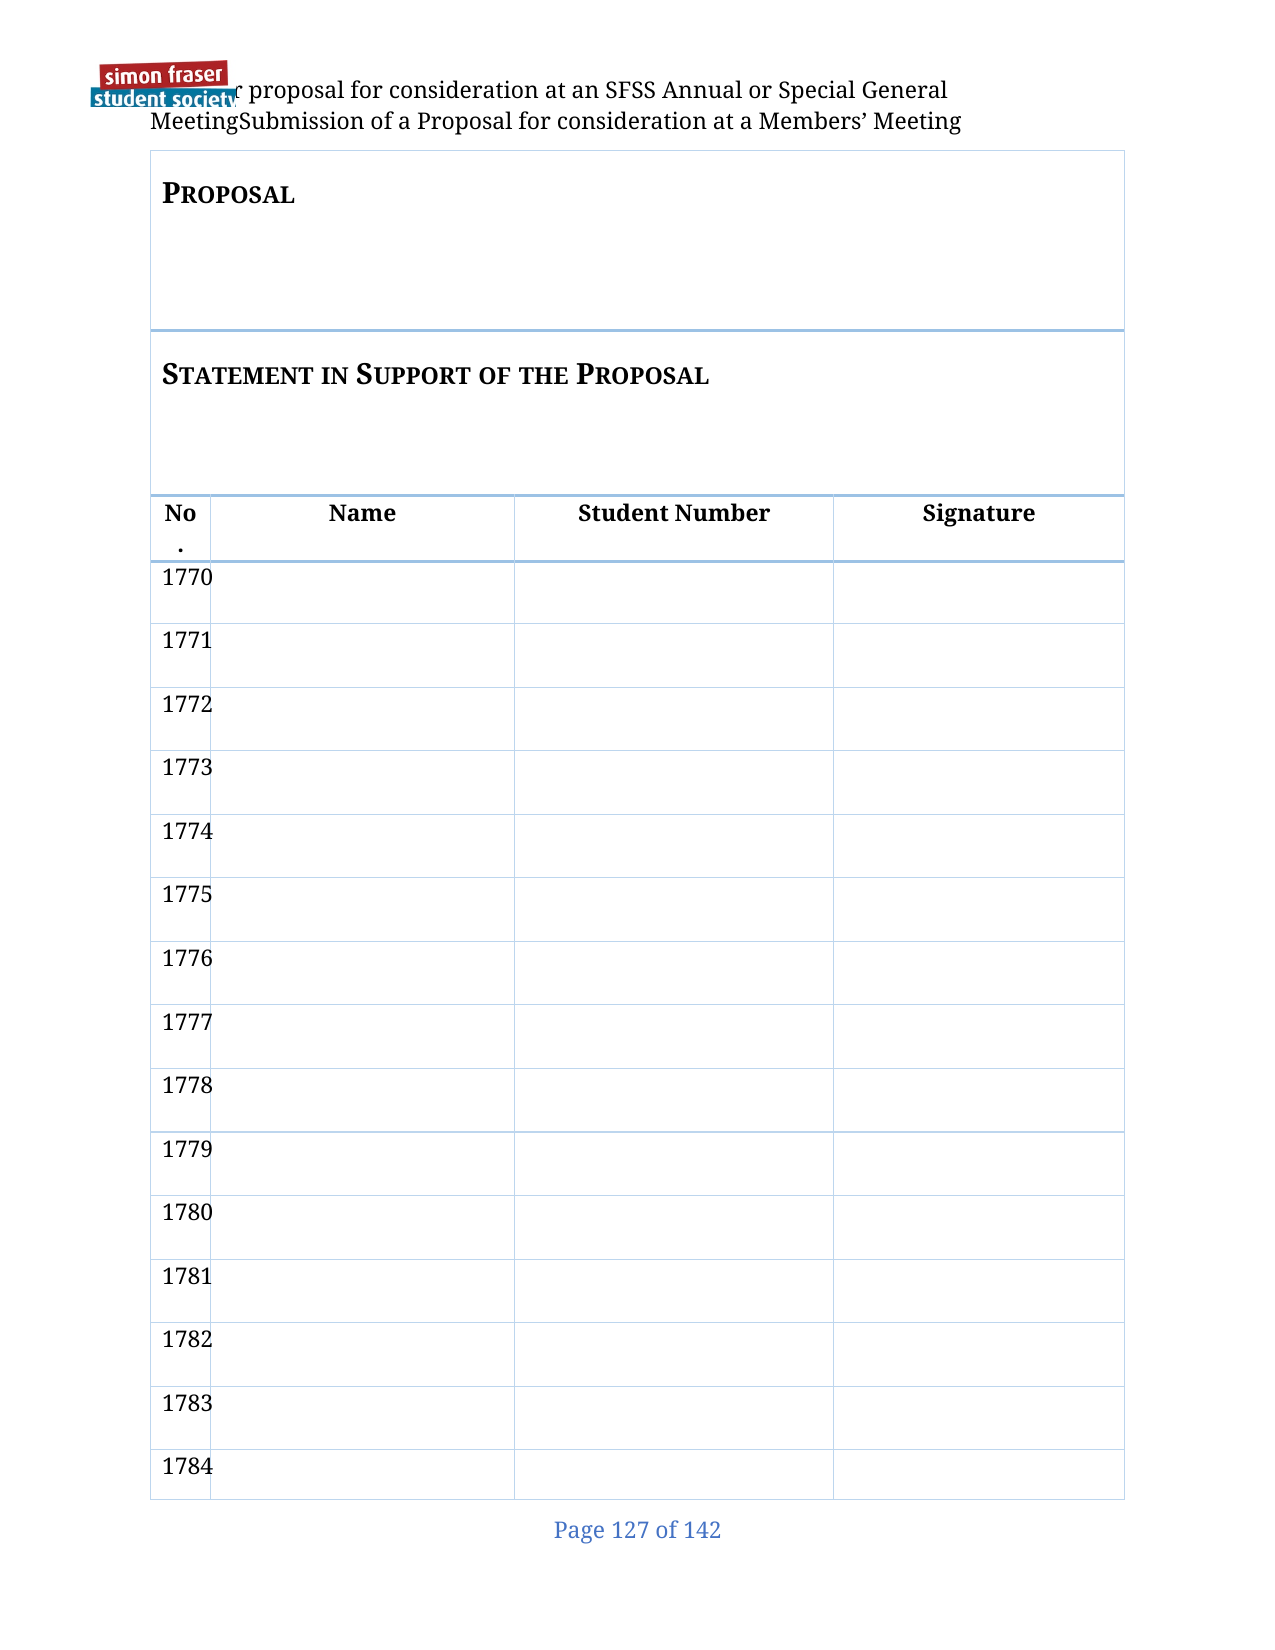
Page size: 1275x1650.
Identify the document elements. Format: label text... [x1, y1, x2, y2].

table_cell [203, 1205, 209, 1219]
table_header Proposal [151, 151, 1124, 329]
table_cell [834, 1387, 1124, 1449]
table_cell Signature [834, 497, 1124, 559]
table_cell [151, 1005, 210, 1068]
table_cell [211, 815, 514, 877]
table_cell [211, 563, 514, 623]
table_cell Name [211, 497, 514, 559]
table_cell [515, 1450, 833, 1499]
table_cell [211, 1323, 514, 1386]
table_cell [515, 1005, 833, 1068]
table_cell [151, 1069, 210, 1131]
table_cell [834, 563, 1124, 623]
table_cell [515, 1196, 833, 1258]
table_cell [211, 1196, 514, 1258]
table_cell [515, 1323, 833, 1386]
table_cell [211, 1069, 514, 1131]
picture [90, 60, 236, 107]
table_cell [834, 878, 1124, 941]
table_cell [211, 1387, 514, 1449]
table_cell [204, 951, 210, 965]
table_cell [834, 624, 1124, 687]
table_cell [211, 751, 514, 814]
table_cell Student Number [515, 497, 833, 559]
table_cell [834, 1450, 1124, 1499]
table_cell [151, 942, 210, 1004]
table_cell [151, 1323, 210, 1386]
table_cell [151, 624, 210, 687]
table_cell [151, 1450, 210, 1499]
table_cell No. [151, 497, 210, 559]
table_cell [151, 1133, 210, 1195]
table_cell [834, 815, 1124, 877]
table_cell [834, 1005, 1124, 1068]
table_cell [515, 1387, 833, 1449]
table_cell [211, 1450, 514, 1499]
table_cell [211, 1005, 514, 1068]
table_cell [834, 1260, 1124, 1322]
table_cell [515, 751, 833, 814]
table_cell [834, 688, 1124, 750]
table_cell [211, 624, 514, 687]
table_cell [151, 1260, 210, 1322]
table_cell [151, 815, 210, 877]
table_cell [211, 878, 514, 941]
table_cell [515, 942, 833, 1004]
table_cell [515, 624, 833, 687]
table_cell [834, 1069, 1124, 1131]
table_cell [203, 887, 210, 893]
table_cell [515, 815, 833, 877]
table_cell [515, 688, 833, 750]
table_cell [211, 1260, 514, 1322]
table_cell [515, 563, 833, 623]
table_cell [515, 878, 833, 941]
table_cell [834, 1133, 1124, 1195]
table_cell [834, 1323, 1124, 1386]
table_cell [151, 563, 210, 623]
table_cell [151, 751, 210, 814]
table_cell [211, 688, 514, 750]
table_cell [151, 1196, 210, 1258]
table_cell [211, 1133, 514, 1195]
table_cell Statement in Support of the Proposal [151, 332, 1124, 494]
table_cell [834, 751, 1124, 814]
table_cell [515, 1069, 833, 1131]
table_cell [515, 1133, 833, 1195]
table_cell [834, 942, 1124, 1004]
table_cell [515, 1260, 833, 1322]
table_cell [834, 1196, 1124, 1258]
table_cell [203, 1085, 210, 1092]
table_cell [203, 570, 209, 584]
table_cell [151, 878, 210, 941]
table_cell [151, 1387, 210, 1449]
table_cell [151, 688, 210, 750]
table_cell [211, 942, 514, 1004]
